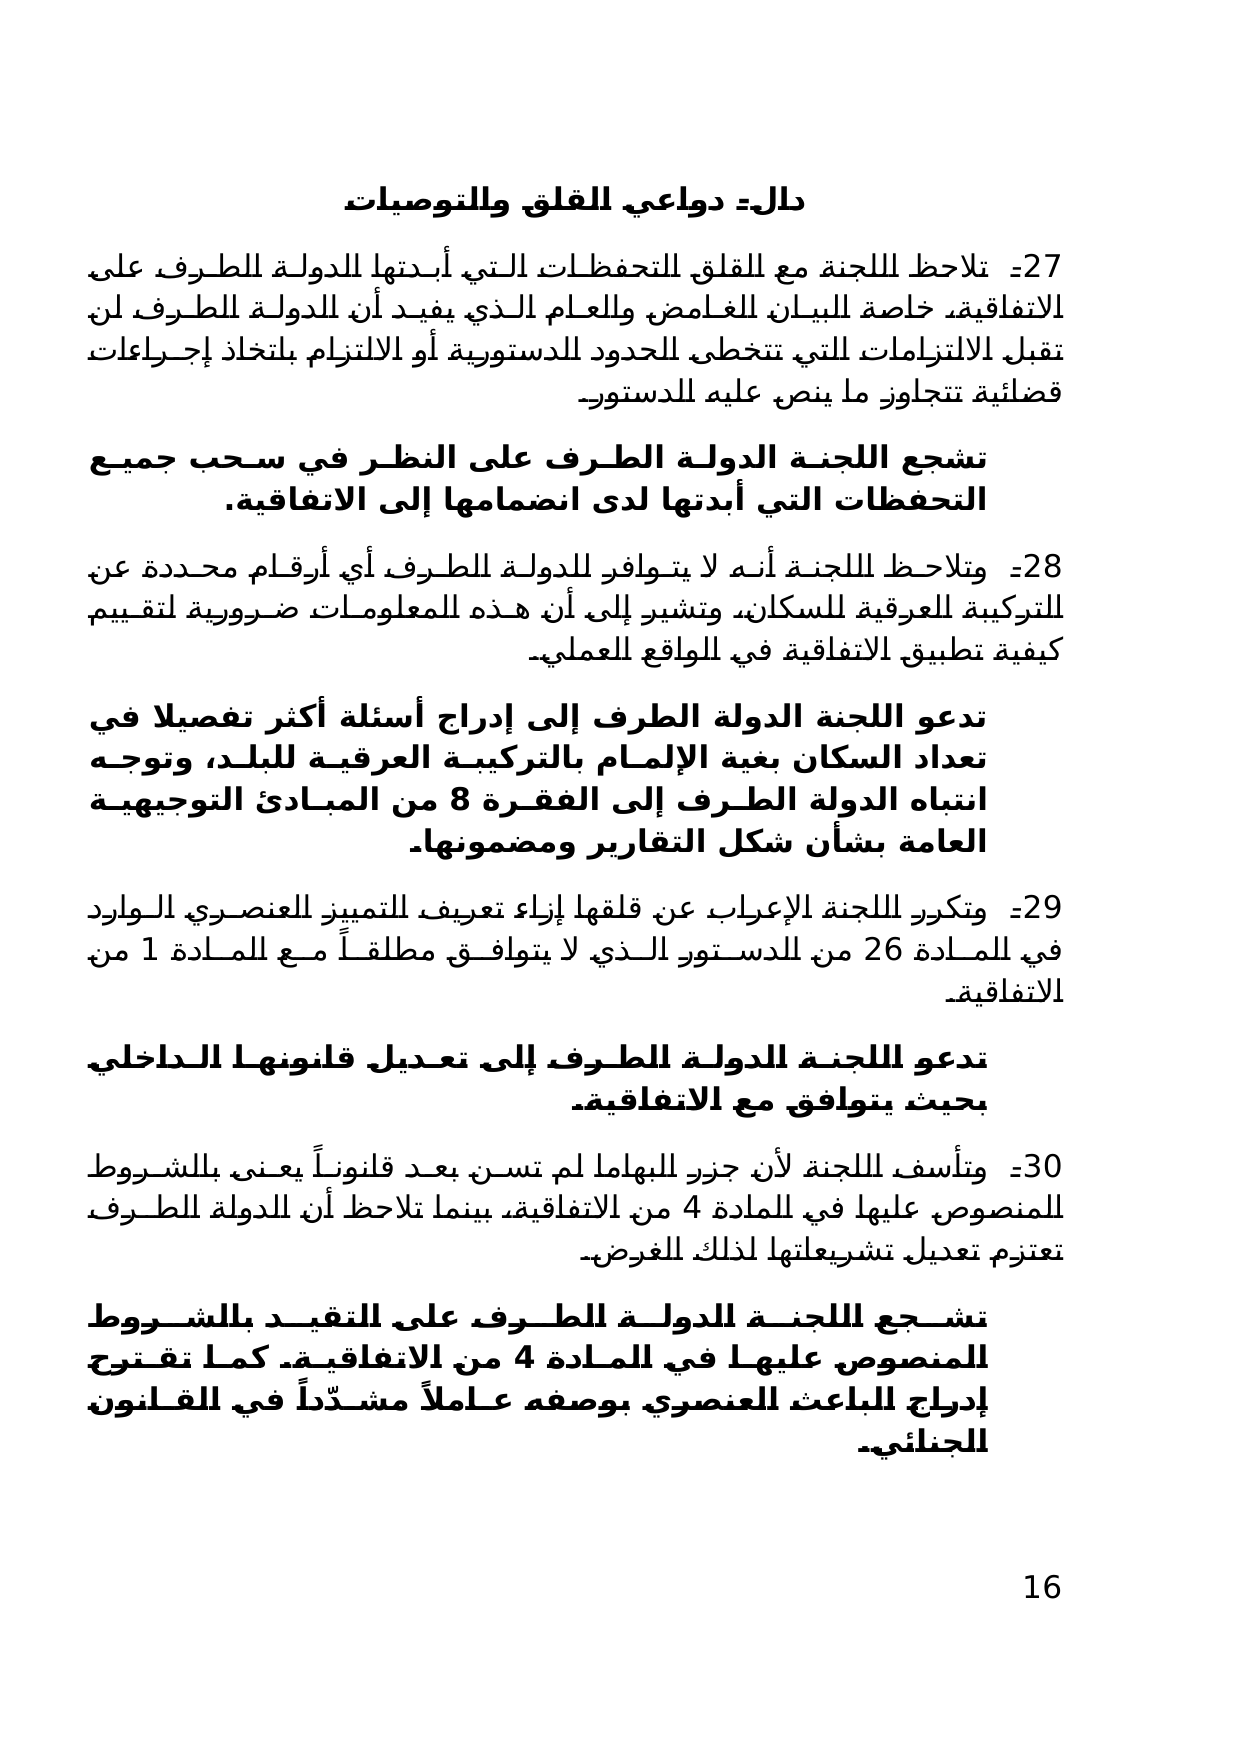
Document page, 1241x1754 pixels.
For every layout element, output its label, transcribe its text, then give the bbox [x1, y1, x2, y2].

text تشجع اللجنة الدولة الطرف على النظر في سحب جميع التحفظات التي أبدتها لدى انضمامها إلى الاتفاقية. [89, 436, 988, 519]
text 30- وتأسف اللجنة لأن جزر البهاما لم تسن بعد قانوناً يعنى بالشروط المنصوص عليها في المادة 4 من الاتفاقية، بينما تلاحظ أن الدولة الطرف تعتزم تعديل تشريعاتها لذلك الغرض. [89, 1144, 1063, 1269]
text دال- دواعي القلق والتوصيات [89, 177, 1063, 219]
text 28- وتلاحظ اللجنة أنه لا يتوافر للدولة الطرف أي أرقام محددة عن التركيبة العرقية للسكان، وتشير إلى أن هذه المعلومات ضرورية لتقييم كيفية تطبيق الاتفاقية في الواقع العملي. [89, 544, 1063, 669]
text تشجع اللجنة الدولة الطرف على التقيد بالشروط المنصوص عليها في المادة 4 من الاتفاقية. كما تقترح إدراج الباعث العنصري بوصفه عاملاً مشدّداً في القانون الجنائي. [89, 1294, 988, 1461]
text تدعو اللجنة الدولة الطرف إلى تعديل قانونها الداخلي بحيث يتوافق مع الاتفاقية. [89, 1036, 988, 1119]
text 27- تلاحظ اللجنة مع القلق التحفظات التي أبدتها الدولة الطرف على الاتفاقية، خاصة البيان الغامض والعام الذي يفيد أن الدولة الطرف لن تقبل الالتزامات التي تتخطى الحدود الدستورية أو الالتزام باتخاذ إجراءات قضائية تتجاوز ما ينص عليه الدستور. [89, 244, 1063, 411]
text 29- وتكرر اللجنة الإعراب عن قلقها إزاء تعريف التمييز العنصري الوارد في المادة 26 من الدستور الذي لا يتوافق مطلقاً مع المادة 1 من الاتفاقية. [89, 886, 1063, 1011]
text تدعو اللجنة الدولة الطرف إلى إدراج أسئلة أكثر تفصيلا في تعداد السكان بغية الإلمام بالتركيبة العرقية للبلد، وتوجه انتباه الدولة الطرف إلى الفقرة 8 من المبادئ التوجيهية العامة بشأن شكل التقارير ومضمونها. [89, 694, 988, 861]
